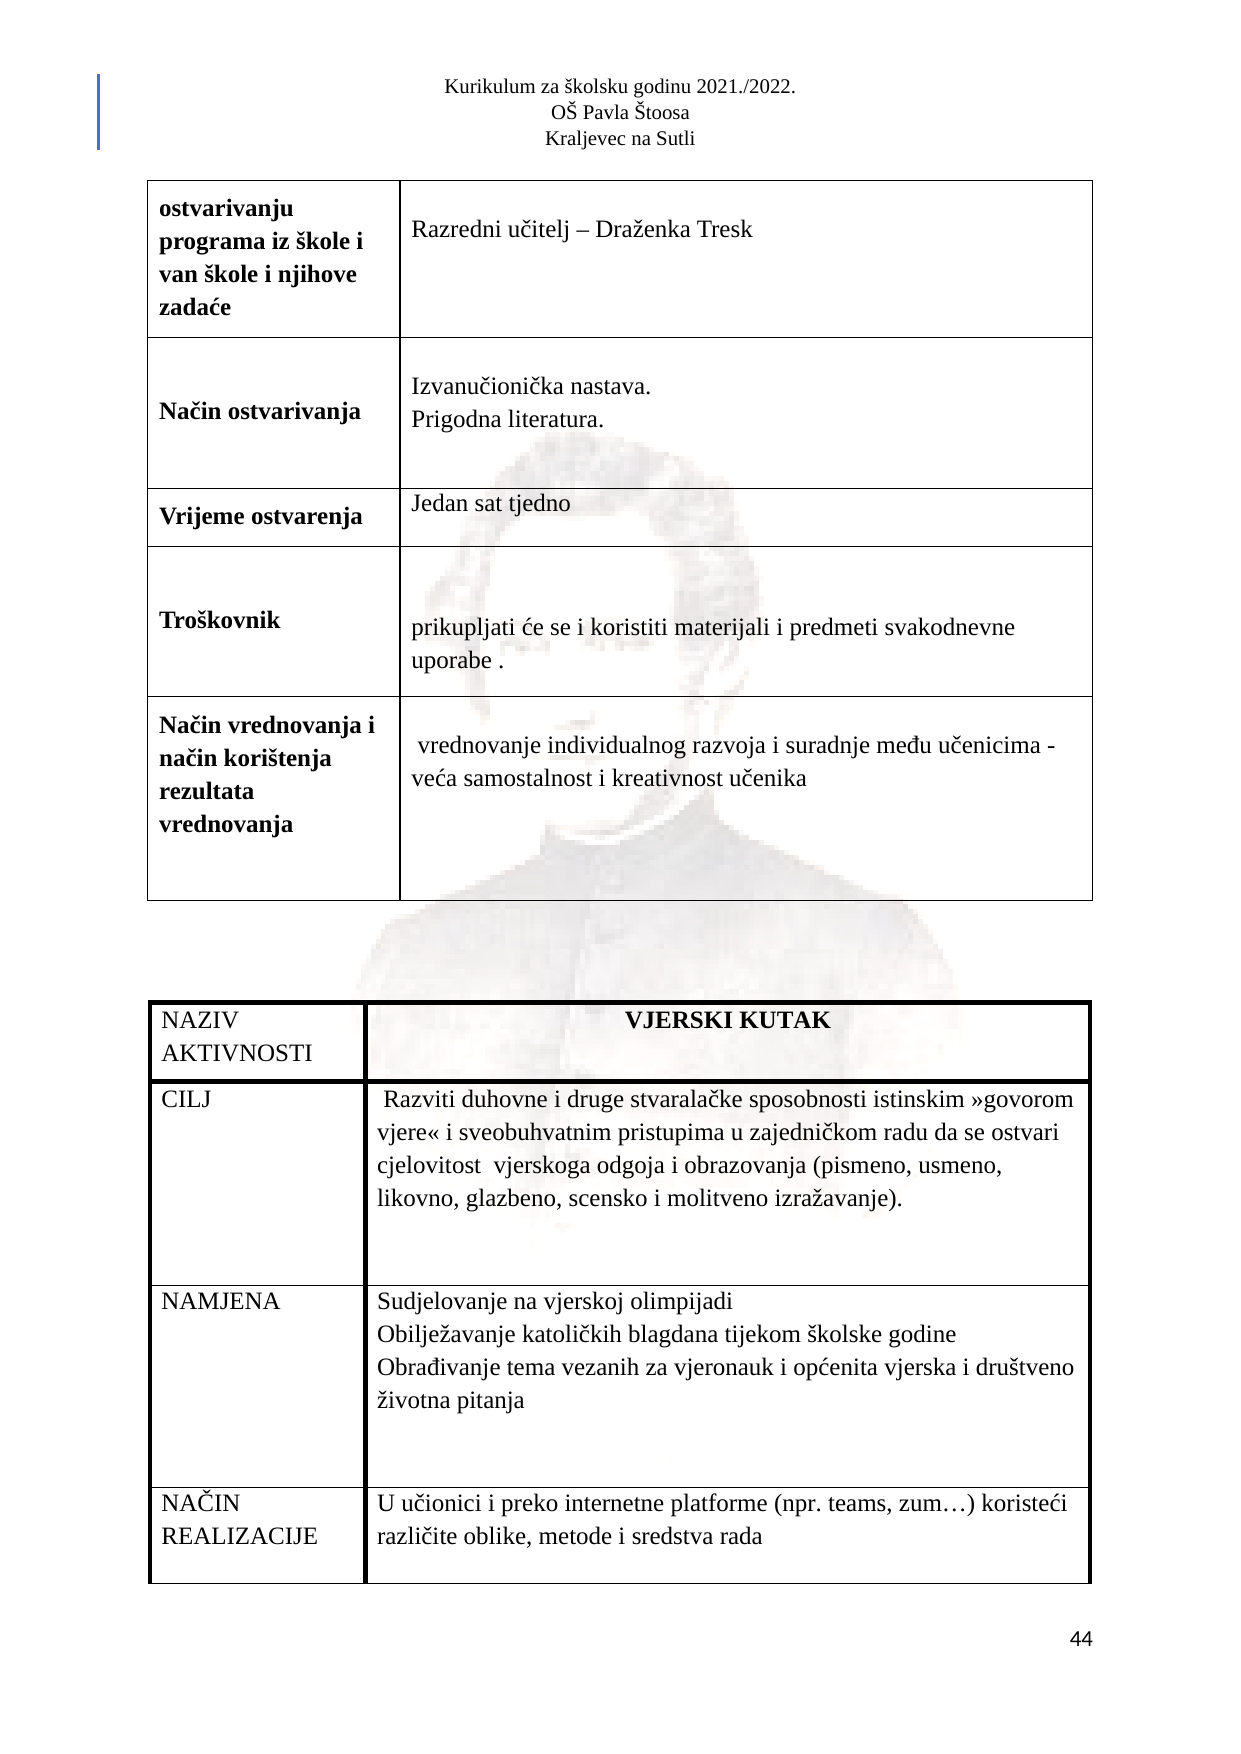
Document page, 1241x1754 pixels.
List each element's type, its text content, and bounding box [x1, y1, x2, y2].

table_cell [148, 181, 399, 337]
table_header NAZIV AKTIVNOSTI [152, 1005, 363, 1079]
table_cell Jedan sat tjedno [401, 489, 1092, 546]
table_cell Način vrednovanja i način korištenja rezultata vrednovanja [148, 697, 399, 900]
table_cell Razviti duhovne i druge stvaralačke sposobnosti istinskim »govorom vjere« i sveobuhvatnim pristupima u zajedničkom radu da se ostvari cjelovitost vjerskoga odgoja i obrazovanja (pismeno, usmeno, likovno, glazbeno, scensko i molitveno izražavanje). [368, 1084, 1088, 1285]
table_cell NAČIN REALIZACIJE [152, 1488, 363, 1583]
table_cell U učionici i preko internetne platforme (npr. teams, zum…) koristeći različite oblike, metode i sredstva rada [368, 1488, 1088, 1583]
table_cell NAMJENA [152, 1286, 363, 1487]
table_cell prikupljati će se i koristiti materijali i predmeti svakodnevne uporabe . [401, 547, 1092, 696]
table_cell Troškovnik [148, 547, 399, 696]
table_cell Sudjelovanje na vjerskoj olimpijadi Obilježavanje katoličkih blagdana tijekom školske godine Obrađivanje tema vezanih za vjeronauk i općenita vjerska i društveno životna pitanja [368, 1286, 1088, 1487]
table_header VJERSKI KUTAK [368, 1005, 1088, 1079]
table_cell Izvanučionička nastava. Prigodna literatura. [401, 338, 1092, 487]
table_cell CILJ [152, 1084, 363, 1285]
table_cell Način ostvarivanja [148, 338, 399, 487]
table_cell Vrijeme ostvarenja [148, 489, 399, 546]
table_cell vrednovanje individualnog razvoja i suradnje među učenicima - veća samostalnost i kreativnost učenika [401, 697, 1092, 900]
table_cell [401, 181, 1092, 337]
